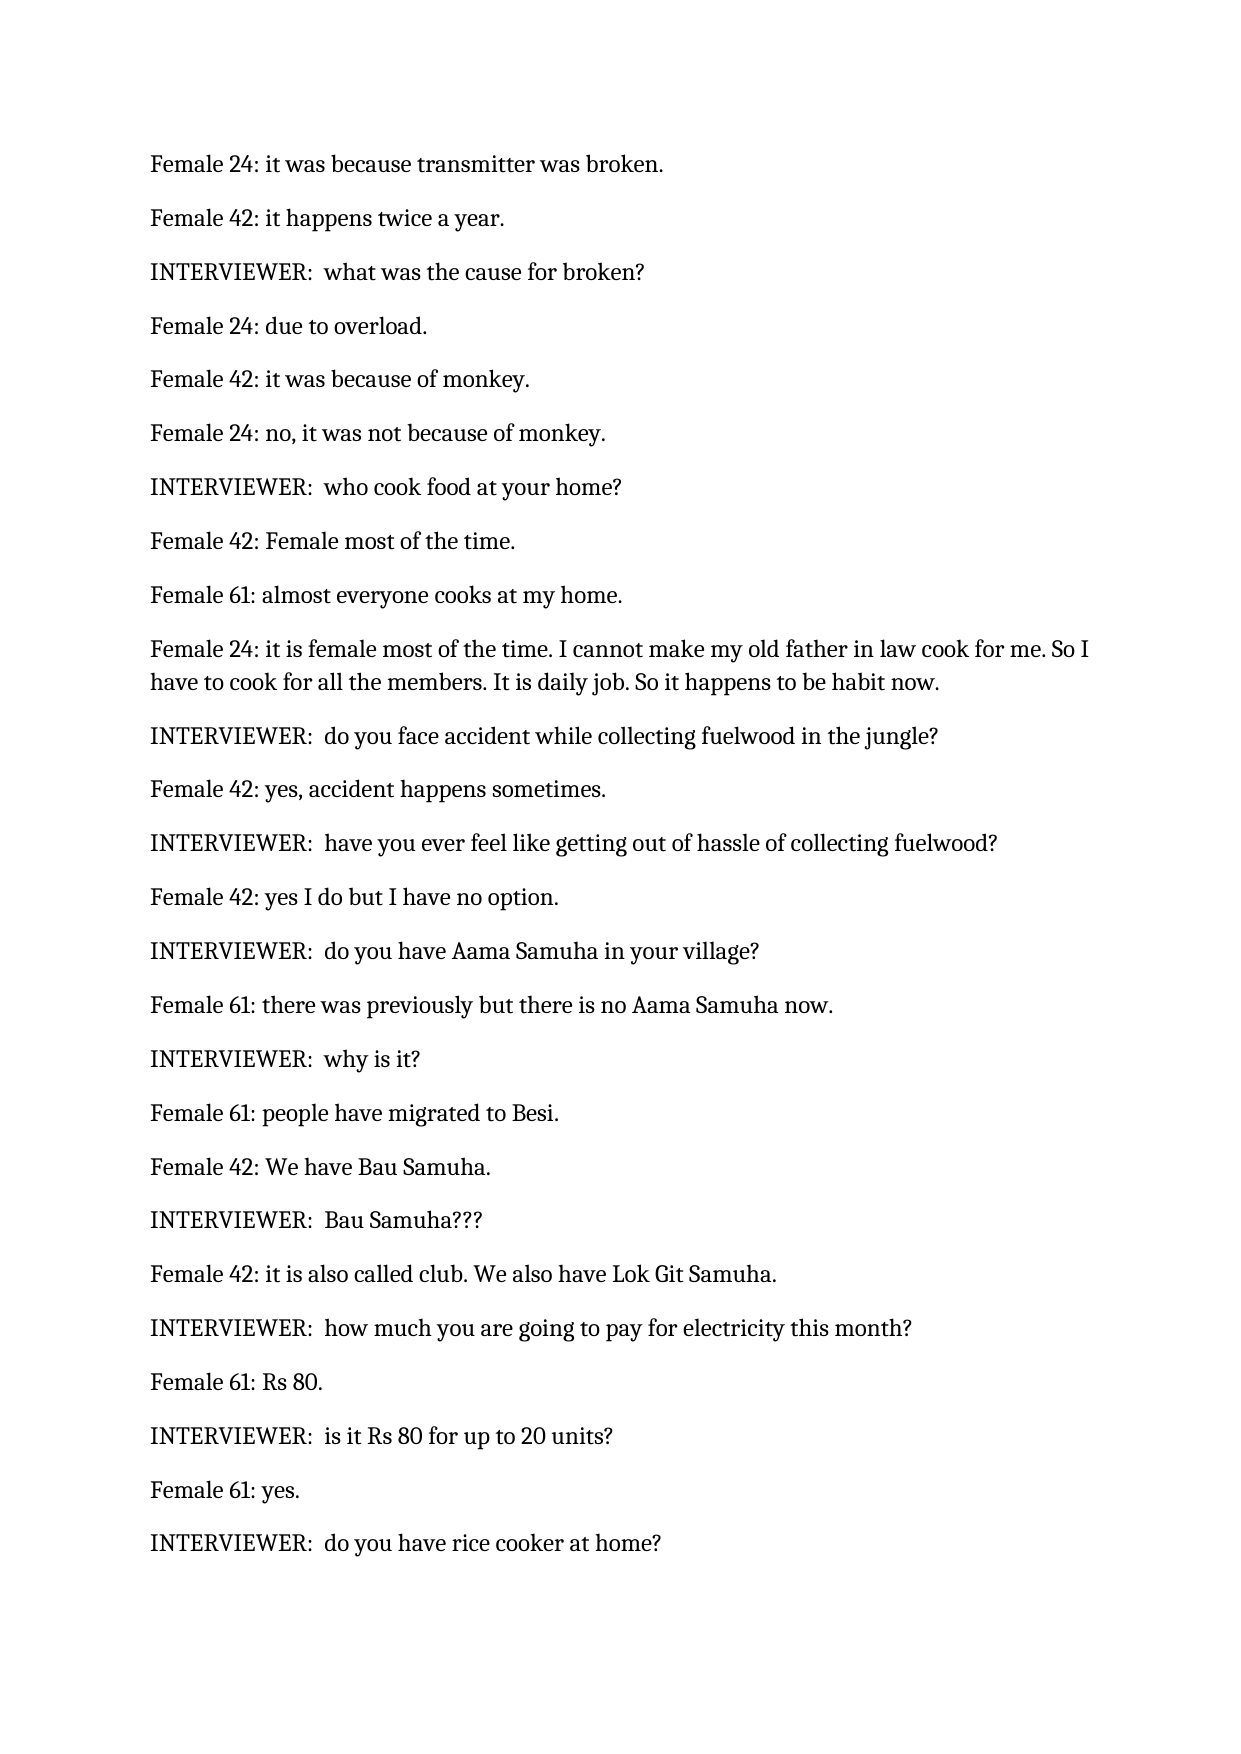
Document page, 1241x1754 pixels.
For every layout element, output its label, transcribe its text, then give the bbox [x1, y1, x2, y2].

text INTERVIEWER: do you face accident while collecting fuelwood in the jungle? [150, 722, 1090, 750]
text INTERVIEWER: is it Rs 80 for up to 20 units? [150, 1422, 1090, 1450]
text INTERVIEWER: what was the cause for broken? [150, 258, 1090, 286]
text INTERVIEWER: how much you are going to pay for electricity this month? [150, 1314, 1090, 1343]
text Female 24: it is female most of the time. I cannot make my old father in law cook for me. So I have to cook for all the members. It is daily job. So it happens to be habit now. [150, 635, 1090, 696]
text Female 61: people have migrated to Besi. [150, 1098, 1090, 1127]
text Female 24: due to overload. [150, 312, 1090, 340]
text Female 61: yes. [150, 1476, 1090, 1504]
text Female 42: We have Bau Samuha. [150, 1152, 1090, 1181]
text Female 61: there was previously but there is no Aama Samuha now. [150, 991, 1090, 1019]
text INTERVIEWER: do you have Aama Samuha in your village? [150, 937, 1090, 966]
text Female 24: it was because transmitter was broken. [150, 150, 1090, 179]
text INTERVIEWER: do you have rice cooker at home? [150, 1529, 1090, 1558]
text INTERVIEWER: have you ever feel like getting out of hassle of collecting fuelwood? [150, 829, 1090, 858]
text Female 42: it is also called club. We also have Lok Git Samuha. [150, 1260, 1090, 1289]
text Female 42: yes I do but I have no option. [150, 883, 1090, 912]
text Female 42: yes, accident happens sometimes. [150, 775, 1090, 804]
text Female 61: almost everyone cooks at my home. [150, 581, 1090, 609]
text INTERVIEWER: why is it? [150, 1045, 1090, 1073]
text Female 42: it was because of monkey. [150, 365, 1090, 394]
text Female 61: Rs 80. [150, 1368, 1090, 1397]
text INTERVIEWER: who cook food at your home? [150, 473, 1090, 502]
text INTERVIEWER: Bau Samuha??? [150, 1206, 1090, 1235]
text Female 42: it happens twice a year. [150, 204, 1090, 233]
text Female 42: Female most of the time. [150, 527, 1090, 556]
text Female 24: no, it was not because of monkey. [150, 419, 1090, 448]
